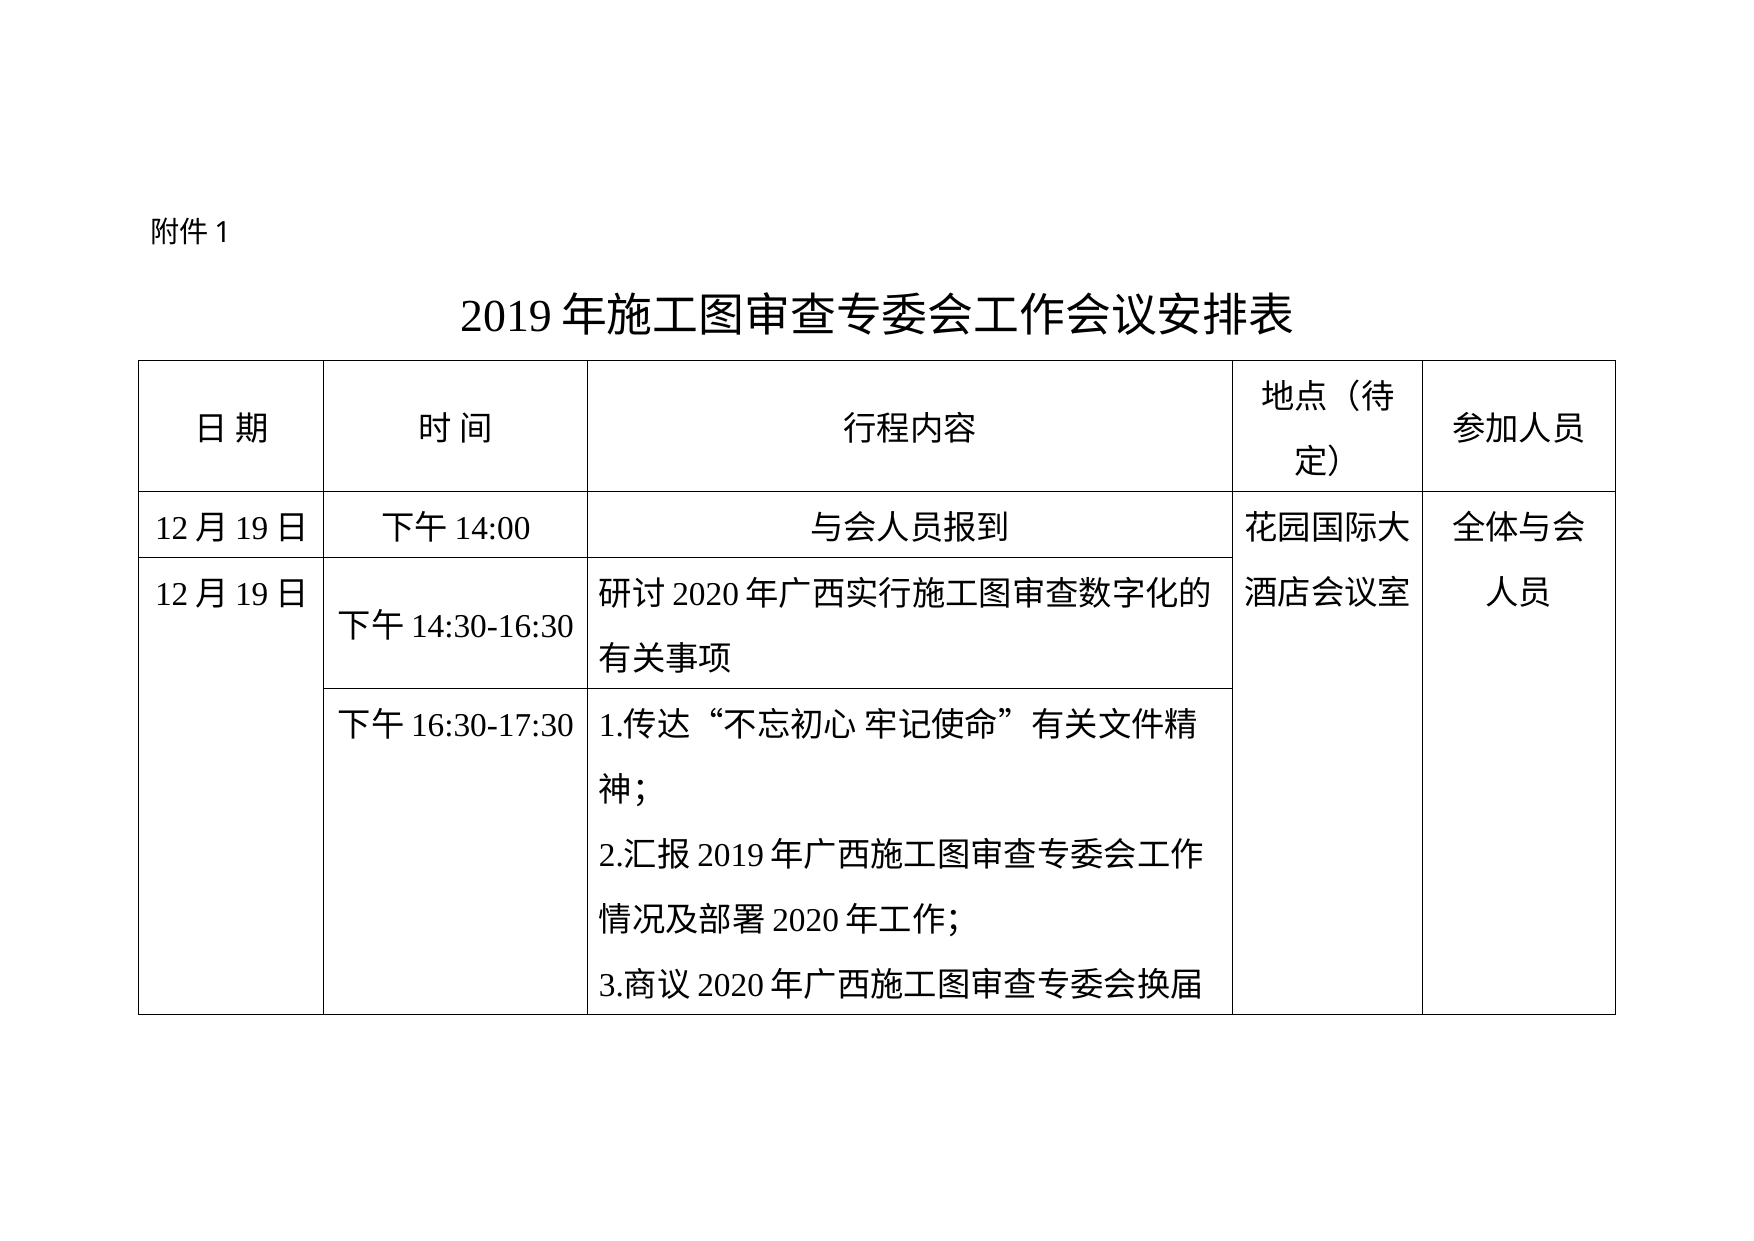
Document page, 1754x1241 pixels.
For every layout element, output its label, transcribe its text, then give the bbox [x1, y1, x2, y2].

table_cell 12月19日 [139, 558, 323, 1014]
table_cell 与会人员报到 [588, 492, 1232, 557]
table_header 地点（待定） [1233, 361, 1422, 491]
table_cell 研讨2020年广西实行施工图审查数字化的有关事项 [588, 558, 1232, 688]
text 2019年施工图审查专委会工作会议安排表 [150, 263, 1604, 360]
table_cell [588, 689, 1232, 1014]
table_cell 下午14:30-16:30 [324, 558, 587, 688]
table_cell 下午16:30-17:30 [324, 689, 587, 1014]
table_header 时 间 [324, 361, 587, 491]
table_cell 花园国际大酒店会议室 [1233, 492, 1422, 1014]
table_header 参加人员 [1423, 361, 1615, 491]
text 附件1 [150, 198, 1604, 263]
table_cell 12月19日 [139, 492, 323, 557]
table_header 日 期 [139, 361, 323, 491]
table_header 行程内容 [588, 361, 1232, 491]
table_cell 下午14:00 [324, 492, 587, 557]
table_cell 全体与会 人员 [1423, 492, 1615, 1014]
